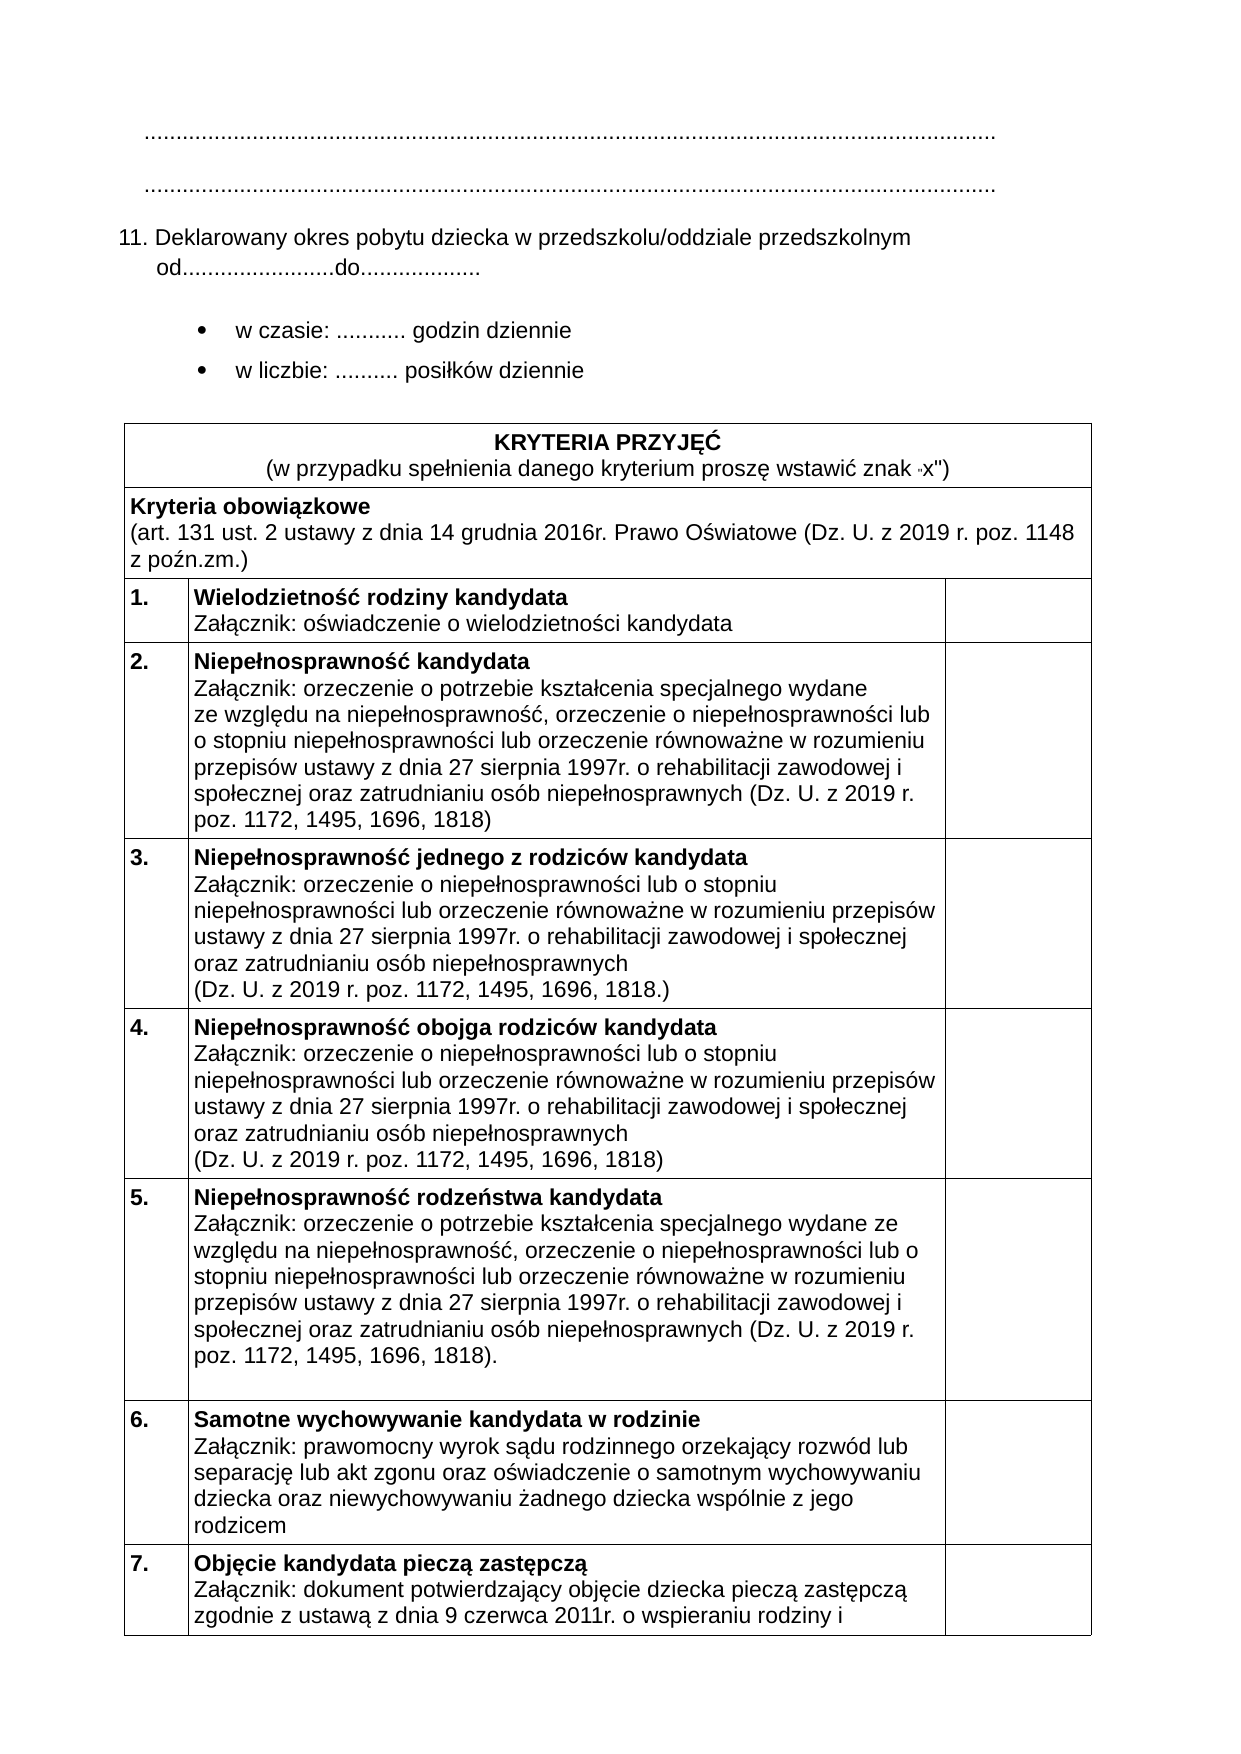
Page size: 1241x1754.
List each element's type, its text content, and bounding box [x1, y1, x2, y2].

table_cell 7. [125, 1545, 188, 1634]
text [118, 118, 1122, 144]
table_cell Samotne wychowywanie kandydata w rodzinie Załącznik: prawomocny wyrok sądu rodzinnego orzekający rozwód lub separację lub akt zgonu oraz oświadczenie o samotnym wychowywaniu dziecka oraz niewychowywaniu żadnego dziecka wspólnie z jego rodzicem [189, 1401, 945, 1544]
table_cell [946, 1179, 1091, 1400]
table_cell Niepełnosprawność kandydata Załącznik: orzeczenie o potrzebie kształcenia specjalnego wydane ze względu na niepełnosprawność, orzeczenie o niepełnosprawności lub o stopniu niepełnosprawności lub orzeczenie równoważne w rozumieniu przepisów ustawy z dnia 27 sierpnia 1997r. o rehabilitacji zawodowej i społecznej oraz zatrudnianiu osób niepełnosprawnych (Dz. U. z 2019 r. poz. 1172, 1495, 1696, 1818) [189, 643, 945, 838]
list w liczbie: .......... posiłków dziennie [198, 357, 1122, 383]
table_cell [946, 1009, 1091, 1178]
table_cell [946, 643, 1091, 838]
table_header KRYTERIA PRZYJĘĆ (w przypadku spełnienia danego kryterium proszę wstawić znak "x") [125, 424, 1091, 487]
table_cell 4. [125, 1009, 188, 1178]
table_cell Wielodzietność rodziny kandydata Załącznik: oświadczenie o wielodzietności kandydata [189, 579, 945, 642]
table_cell Niepełnosprawność obojga rodziców kandydata Załącznik: orzeczenie o niepełnosprawności lub o stopniu niepełnosprawności lub orzeczenie równoważne w rozumieniu przepisów ustawy z dnia 27 sierpnia 1997r. o rehabilitacji zawodowej i społecznej oraz zatrudnianiu osób niepełnosprawnych (Dz. U. z 2019 r. poz. 1172, 1495, 1696, 1818) [189, 1009, 945, 1178]
table_cell [946, 1401, 1091, 1544]
table_cell Niepełnosprawność jednego z rodziców kandydata Załącznik: orzeczenie o niepełnosprawności lub o stopniu niepełnosprawności lub orzeczenie równoważne w rozumieniu przepisów ustawy z dnia 27 sierpnia 1997r. o rehabilitacji zawodowej i społecznej oraz zatrudnianiu osób niepełnosprawnych (Dz. U. z 2019 r. poz. 1172, 1495, 1696, 1818.) [189, 839, 945, 1008]
table_cell Niepełnosprawność rodzeństwa kandydata Załącznik: orzeczenie o potrzebie kształcenia specjalnego wydane ze względu na niepełnosprawność, orzeczenie o niepełnosprawności lub o stopniu niepełnosprawności lub orzeczenie równoważne w rozumieniu przepisów ustawy z dnia 27 sierpnia 1997r. o rehabilitacji zawodowej i społecznej oraz zatrudnianiu osób niepełnosprawnych (Dz. U. z 2019 r. poz. 1172, 1495, 1696, 1818). [189, 1179, 945, 1400]
table_cell 5. [125, 1179, 188, 1400]
table_cell [946, 1545, 1091, 1634]
table_cell [946, 579, 1091, 642]
table_cell [946, 839, 1091, 1008]
table_cell 1. [125, 579, 188, 642]
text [118, 171, 1122, 197]
list w czasie: ........... godzin dziennie [198, 317, 1122, 344]
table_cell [189, 1545, 945, 1634]
table_cell 3. [125, 839, 188, 1008]
table_cell 2. [125, 643, 188, 838]
table_cell 6. [125, 1401, 188, 1544]
text 11. Deklarowany okres pobytu dziecka w przedszkolu/oddziale przedszkolnym od........................do................... [118, 223, 1122, 313]
table_cell Kryteria obowiązkowe (art. 131 ust. 2 ustawy z dnia 14 grudnia 2016r. Prawo Oświatowe (Dz. U. z 2019 r. poz. 1148 z poźn.zm.) [125, 488, 1091, 578]
